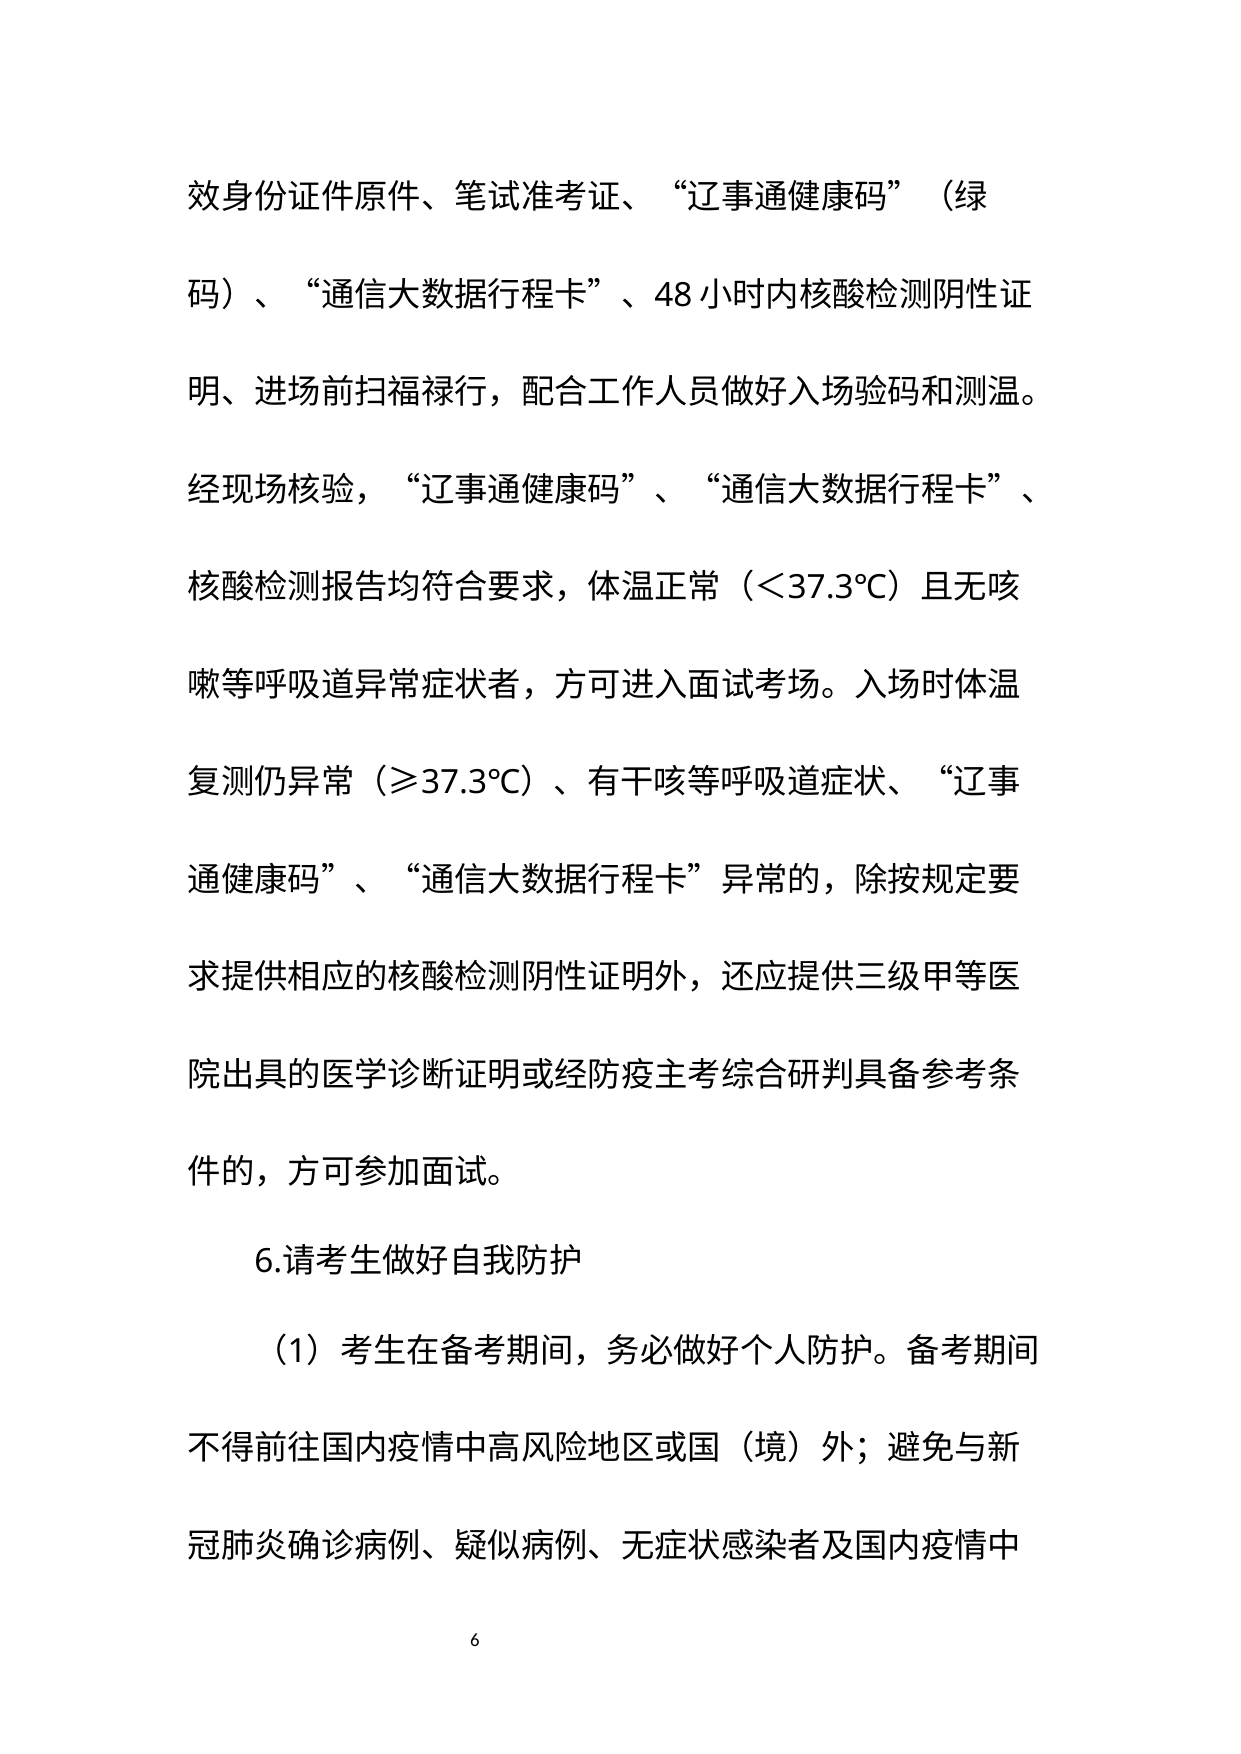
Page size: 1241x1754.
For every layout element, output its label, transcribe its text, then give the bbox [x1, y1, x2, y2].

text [187, 1315, 1053, 1575]
text 6.请考生做好自我防护 [187, 1226, 1053, 1291]
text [187, 162, 1053, 1202]
